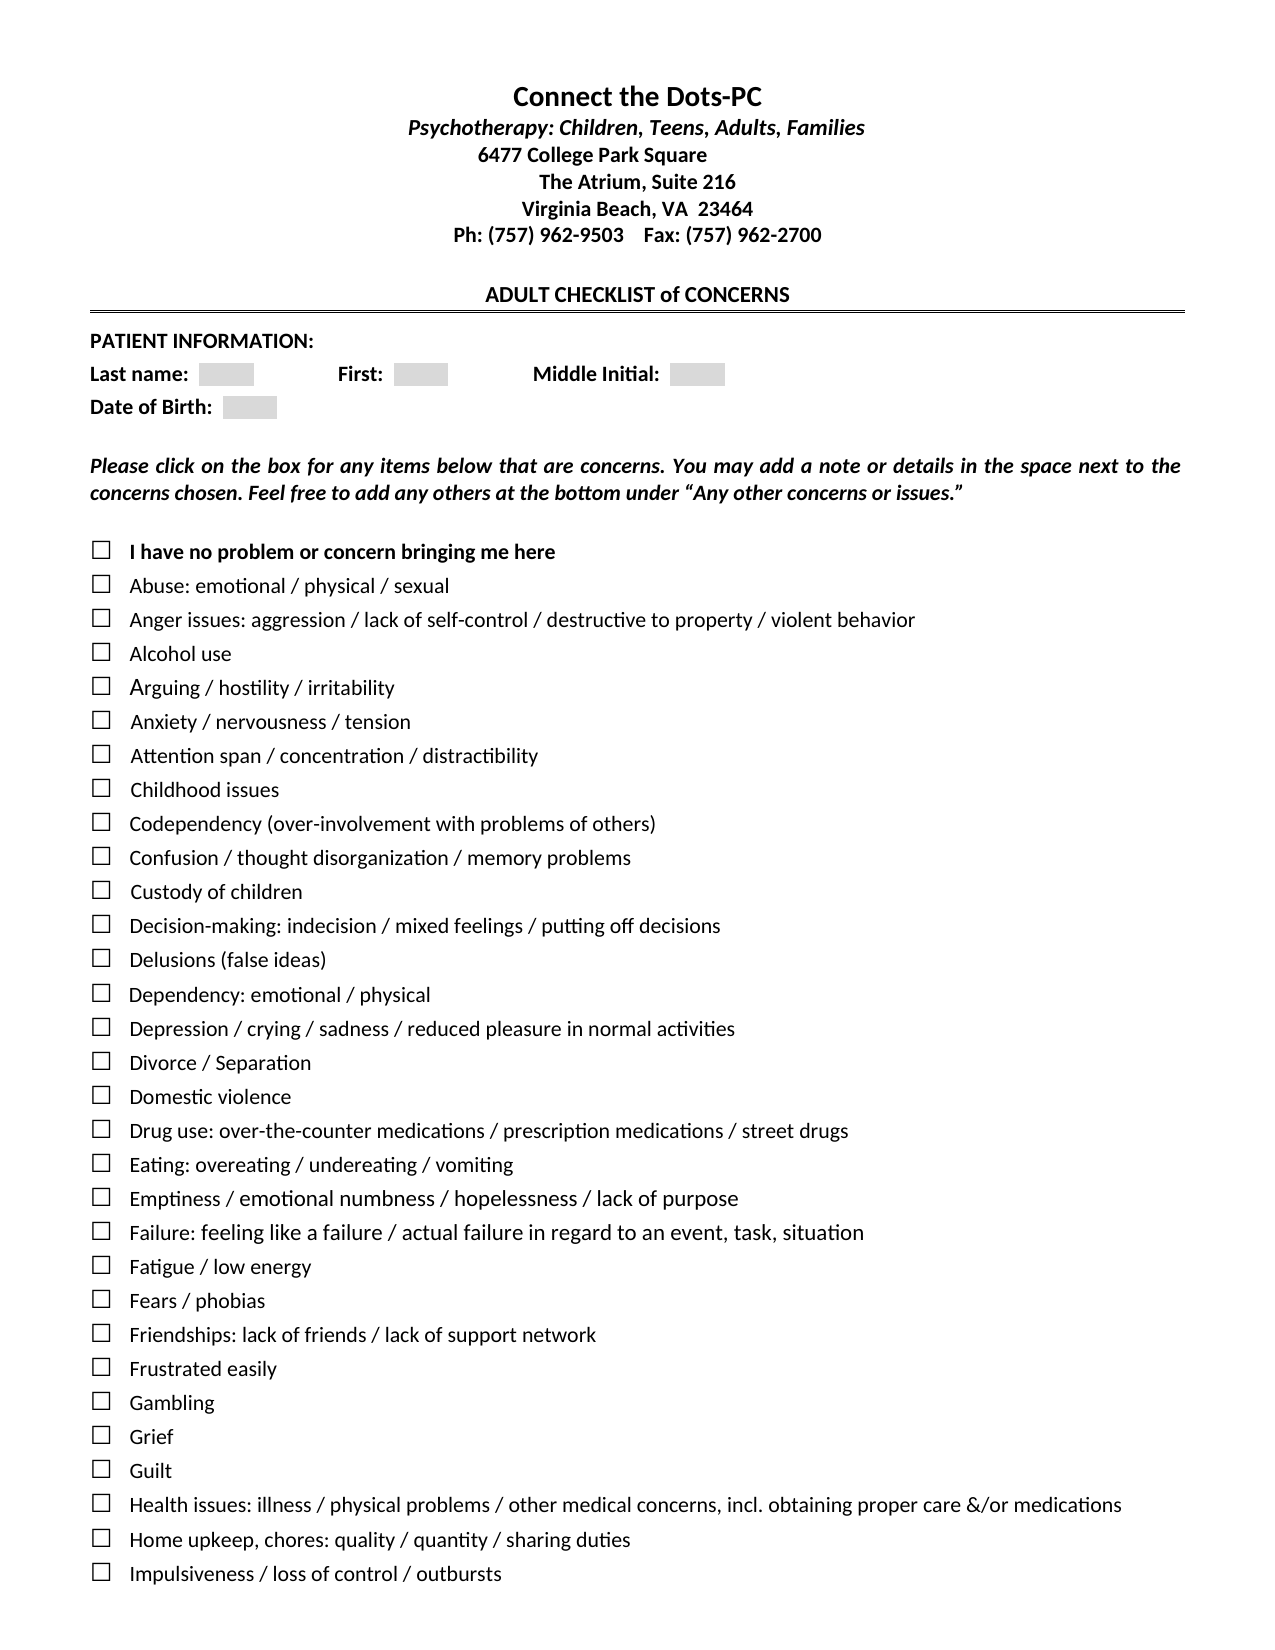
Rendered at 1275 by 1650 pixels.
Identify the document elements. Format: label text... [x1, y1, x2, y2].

text Fears / phobias [90, 1282, 1185, 1316]
text Fatigue / low energy [90, 1248, 1185, 1282]
text Psychotherapy: Children, Teens, Adults, Families [90, 113, 1185, 142]
text Please click on the box for any items below that are concerns. You may add a note or details in the space next to the concerns chosen. Feel free to add any others at the bottom under “Any other concerns or issues.” [90, 452, 1185, 506]
text Divorce / Separation [90, 1043, 1185, 1077]
text Friendships: lack of friends / lack of support network [90, 1316, 1185, 1350]
text Eating: overeating / undereating / vomiting [90, 1146, 1185, 1179]
text Grief [90, 1418, 1185, 1452]
text Domestic violence [90, 1077, 1185, 1111]
text Attention span / concentration / distractibility [90, 737, 1185, 771]
text Decision-making: indecision / mixed feelings / putting off decisions [90, 907, 1185, 941]
text Anger issues: aggression / lack of self-control / destructive to property / violent behavior [90, 601, 1185, 634]
text Codependency (over-involvement with problems of others) [90, 805, 1185, 839]
text Failure: feeling like a failure / actual failure in regard to an event, task, situation [90, 1214, 1185, 1248]
text Abuse: emotional / physical / sexual [90, 566, 1185, 601]
text Confusion / thought disorganization / memory problems [90, 839, 1185, 873]
text Delusions (false ideas) [90, 941, 1185, 975]
text 6477 College Park Square [90, 142, 1185, 168]
text Drug use: over-the-counter medications / prescription medications / street drugs [90, 1111, 1185, 1146]
text Health issues: illness / physical problems / other medical concerns, incl. obtaining proper care &/or medications [90, 1486, 1185, 1520]
text Virginia Beach, VA 23464 [90, 195, 1185, 222]
text The Atrium, Suite 216 [90, 168, 1185, 195]
text Guilt [90, 1452, 1185, 1486]
text Impulsiveness / loss of control / outbursts [90, 1554, 1185, 1588]
text Alcohol use [90, 634, 1185, 669]
text Anxiety / nervousness / tension [90, 703, 1185, 737]
text Connect the Dots-PC [90, 78, 1185, 113]
text Emptiness / emotional numbness / hopelessness / lack of purpose [90, 1179, 1185, 1214]
text Gambling [90, 1384, 1185, 1418]
text Custody of children [90, 873, 1185, 907]
text Last name: First: Middle Initial: . [90, 360, 1185, 387]
text I have no problem or concern bringing me here [90, 532, 1185, 566]
text Depression / crying / sadness / reduced pleasure in normal activities [90, 1009, 1185, 1043]
text Frustrated easily [90, 1350, 1185, 1384]
text PATIENT INFORMATION: [90, 327, 1185, 354]
text ADULT CHECKLIST of CONCERNS [90, 280, 1185, 310]
text Date of Birth: . [90, 393, 1185, 419]
text Arguing / hostility / irritability [90, 669, 1185, 703]
text Childhood issues [90, 771, 1185, 805]
text Home upkeep, chores: quality / quantity / sharing duties [90, 1520, 1185, 1554]
text Dependency: emotional / physical [90, 975, 1185, 1009]
text Ph: (757) 962-9503 Fax: (757) 962-2700 [90, 222, 1185, 248]
